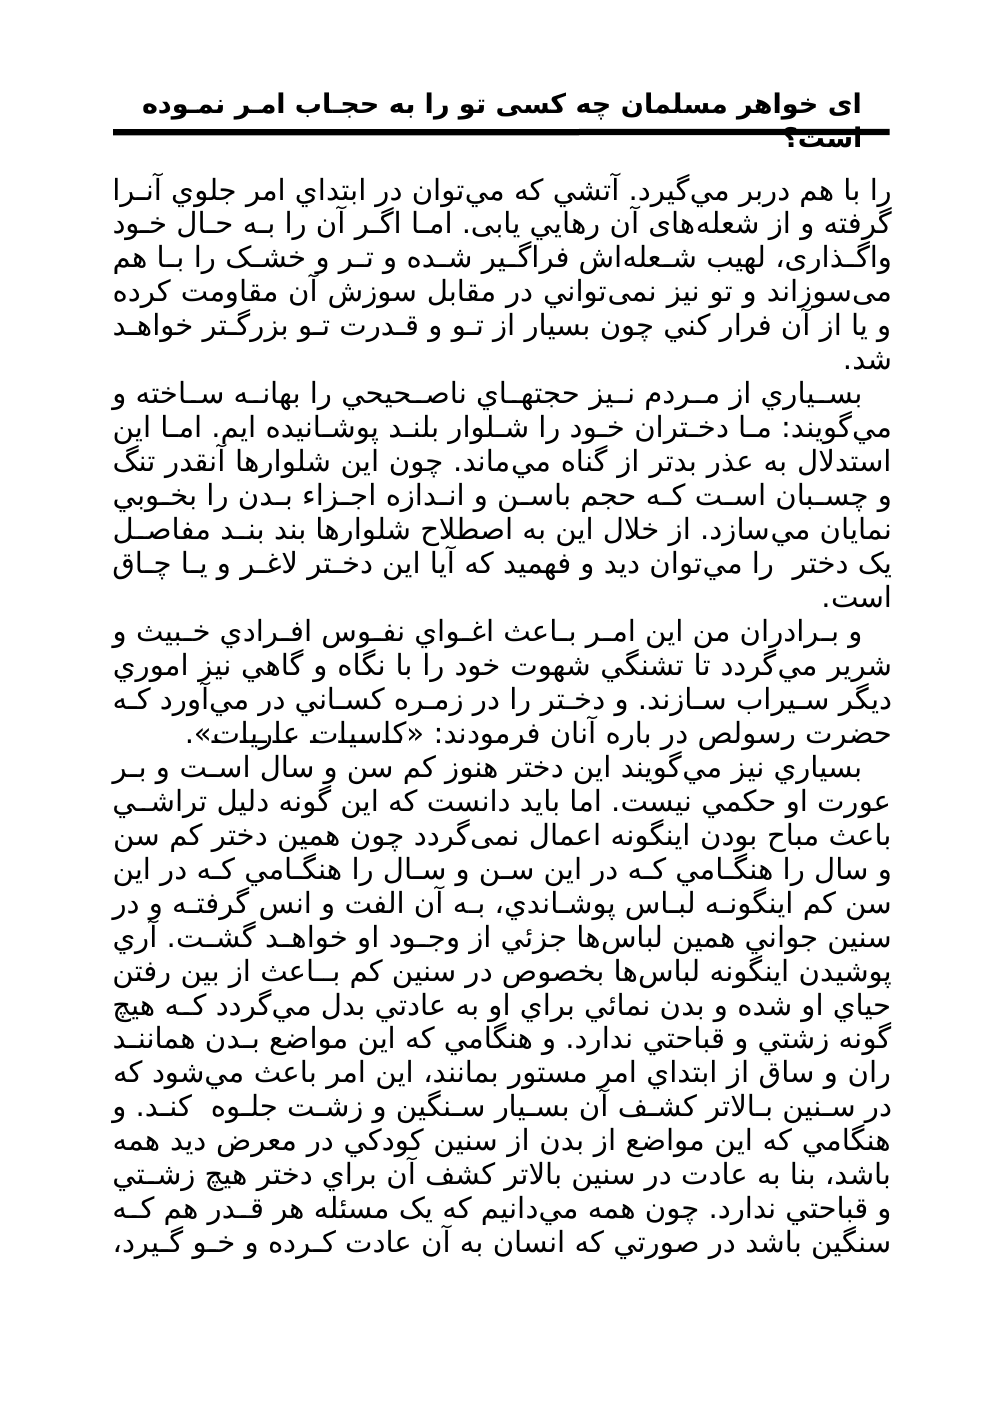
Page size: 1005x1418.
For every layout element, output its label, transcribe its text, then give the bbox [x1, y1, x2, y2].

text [112, 750, 892, 1259]
text بسياري از مردم نيز حجتهاي ناصحيحي را بهانه ساخته و مي‌گويند: ما دختران خود را شلوار بلند پوشانيده ايم. اما اين استدلال به عذر بدتر از گناه مي‌ماند. چون اين شلوارها آنقدر تنگ و چسبان است که حجم باسن و اندازه اجزاء بدن را بخوبي نمايان مي‌سازد. از خلال اين به اصطلاح شلوارها بند بند مفاصل يک دختر را مي‌توان ديد و فهميد که آيا اين دختر لاغر و يا چاق است. [112, 377, 892, 614]
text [112, 173, 892, 377]
text و برادران من اين امر باعث اغواي نفوس افرادي خبيث و شرير مي‌گردد تا تشنگي شهوت خود را با نگاه و گاهي نيز اموري ديگر سيراب سازند. و دختر را در زمره کساني در مي‌آورد که حضرت رسولص در باره آنان فرمودند: «کاسيات عاريات». [112, 614, 892, 750]
